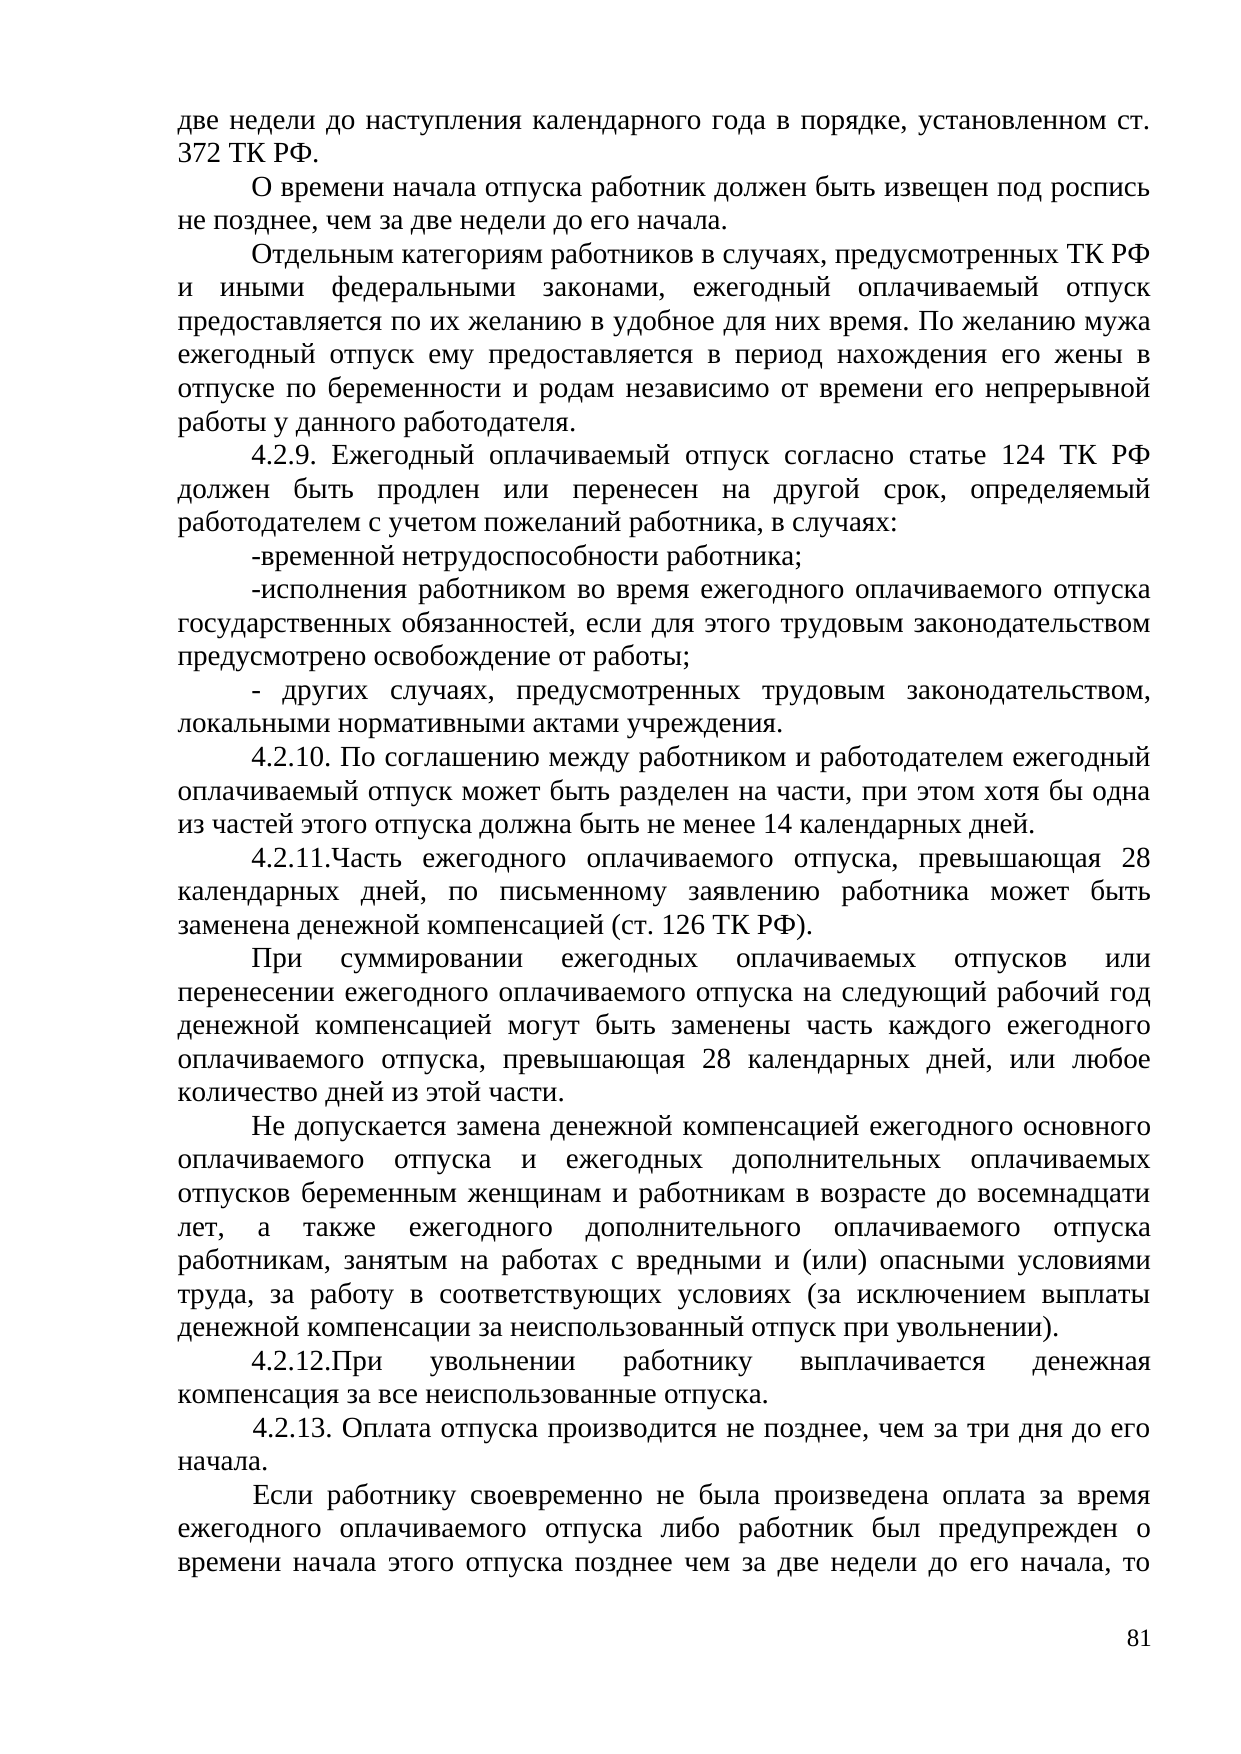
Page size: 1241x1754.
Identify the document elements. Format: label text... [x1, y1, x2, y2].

text О времени начала отпуска работник должен быть извещен под роспись не позднее, чем за две недели до его начала. [177, 169, 1152, 236]
text -временной нетрудоспособности работника; [177, 538, 1152, 571]
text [177, 1477, 1152, 1578]
text -исполнения работником во время ежегодного оплачиваемого отпуска государственных обязанностей, если для этого трудовым законодательством предусмотрено освобождение от работы; [177, 571, 1152, 672]
text - других случаях, предусмотренных трудовым законодательством, локальными нормативными актами учреждения. [177, 672, 1152, 739]
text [177, 102, 1152, 169]
text 4.2.9. Ежегодный оплачиваемый отпуск согласно статье 124 ТК РФ должен быть продлен или перенесен на другой срок, определяемый работодателем с учетом пожеланий работника, в случаях: [177, 437, 1152, 538]
text Отдельным категориям работников в случаях, предусмотренных ТК РФ и иными федеральными законами, ежегодный оплачиваемый отпуск предоставляется по их желанию в удобное для них время. По желанию мужа ежегодный отпуск ему предоставляется в период нахождения его жены в отпуске по беременности и родам независимо от времени его непрерывной работы у данного работодателя. [177, 236, 1152, 437]
text При суммировании ежегодных оплачиваемых отпусков или перенесении ежегодного оплачиваемого отпуска на следующий рабочий год денежной компенсацией могут быть заменены часть каждого ежегодного оплачиваемого отпуска, превышающая 28 календарных дней, или любое количество дней из этой части. [177, 940, 1152, 1108]
text 4.2.13. Оплата отпуска производится не позднее, чем за три дня до его начала. [177, 1410, 1152, 1477]
text 4.2.11.Часть ежегодного оплачиваемого отпуска, превышающая 28 календарных дней, по письменному заявлению работника может быть заменена денежной компенсацией (ст. 126 ТК РФ). [177, 840, 1152, 940]
text 4.2.12.При увольнении работнику выплачивается денежная компенсация за все неиспользованные отпуска. [177, 1343, 1152, 1410]
text 4.2.10. По соглашению между работником и работодателем ежегодный оплачиваемый отпуск может быть разделен на части, при этом хотя бы одна из частей этого отпуска должна быть не менее 14 календарных дней. [177, 739, 1152, 840]
text Не допускается замена денежной компенсацией ежегодного основного оплачиваемого отпуска и ежегодных дополнительных оплачиваемых отпусков беременным женщинам и работникам в возрасте до восемнадцати лет, а также ежегодного дополнительного оплачиваемого отпуска работникам, занятым на работах с вредными и (или) опасными условиями труда, за работу в соответствующих условиях (за исключением выплаты денежной компенсации за неиспользованный отпуск при увольнении). [177, 1108, 1152, 1343]
